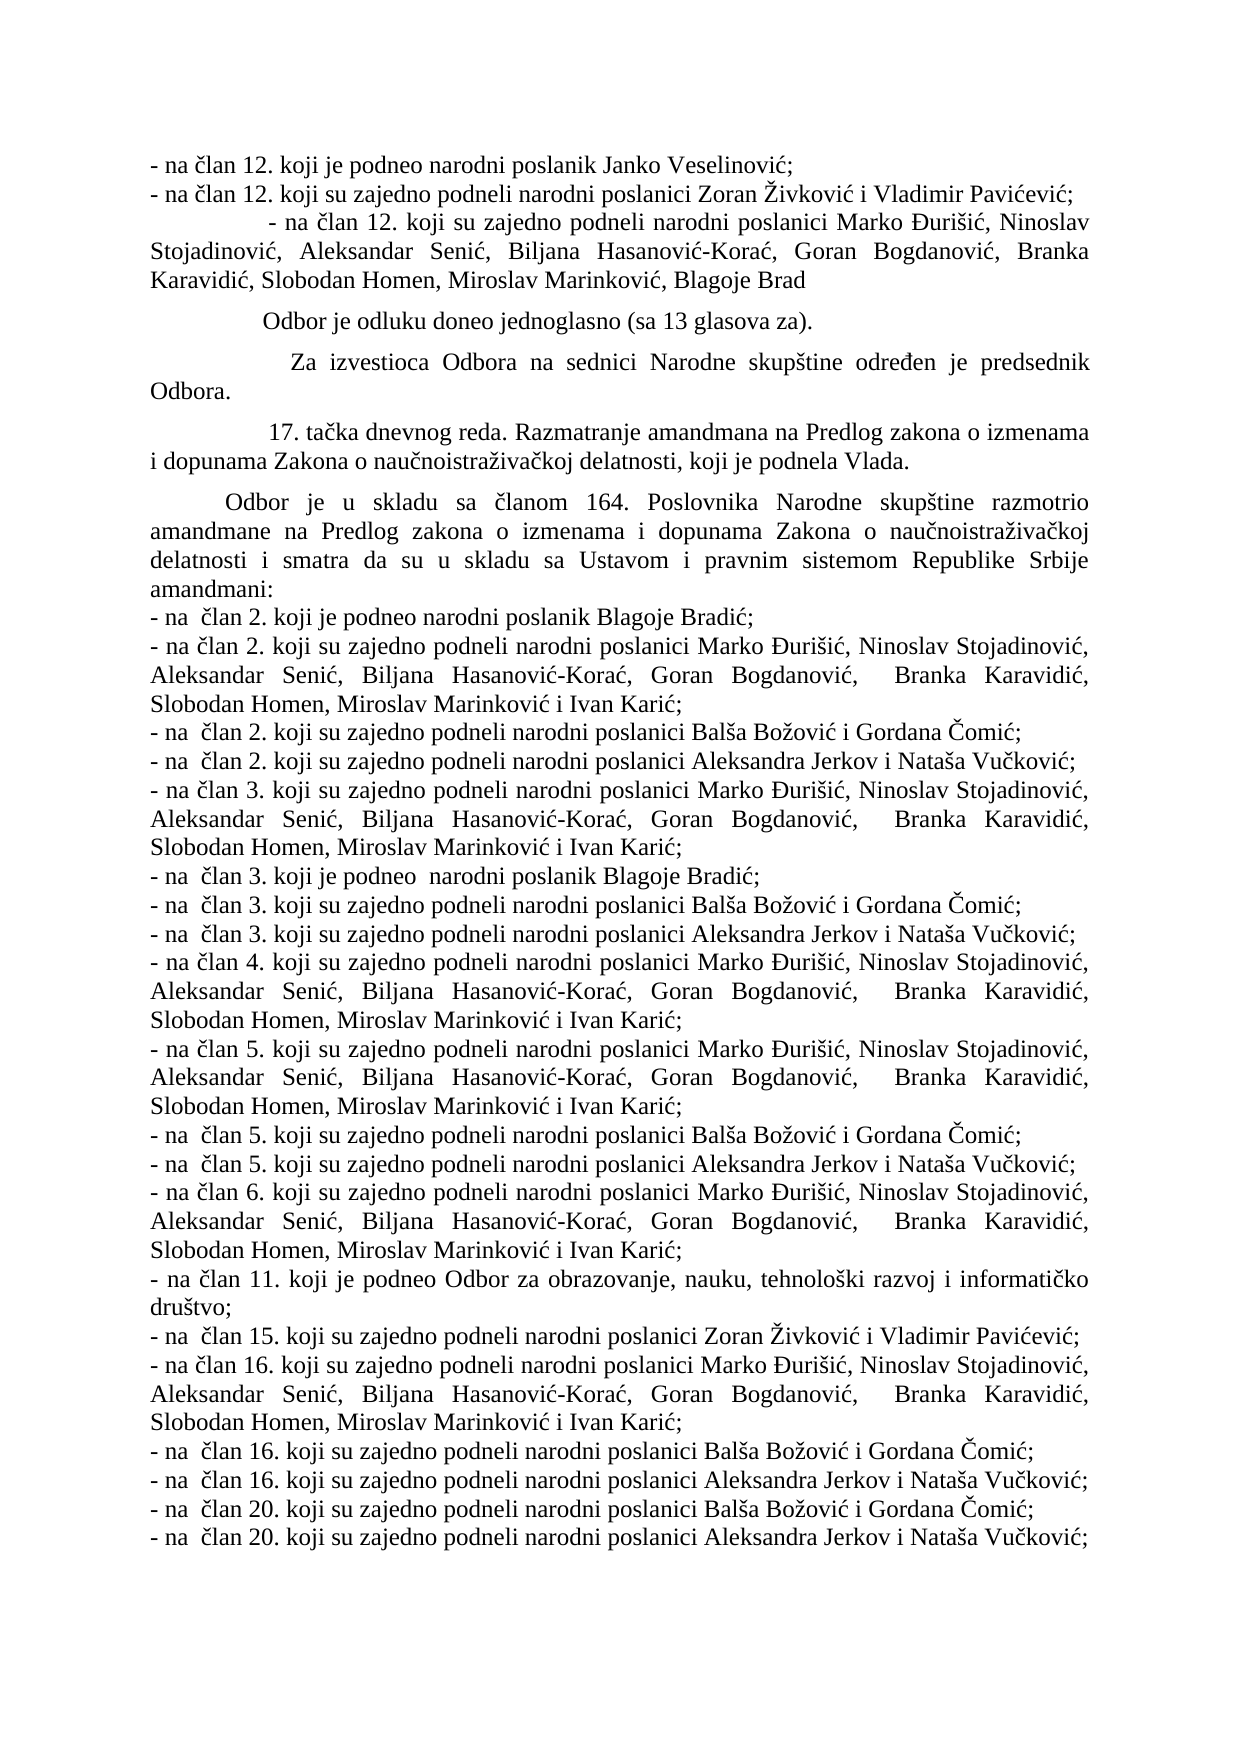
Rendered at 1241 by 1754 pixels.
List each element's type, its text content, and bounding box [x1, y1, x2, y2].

text - na član 3. koji su zajedno podneli narodni poslanici Aleksandra Jerkov i Nataša Vučković; [150, 919, 1090, 947]
text - na član 15. koji su zajedno podneli narodni poslanici Zoran Živković i Vladimir Pavićević; [150, 1321, 1090, 1350]
text - na član 20. koji su zajedno podneli narodni poslanici Balša Božović i Gordana Čomić; [150, 1494, 1090, 1522]
text Za izvestioca Odbora na sednici Narodne skupštine određen je predsednik Odbora. [150, 347, 1090, 405]
text - na član 5. koji su zajedno podneli narodni poslanici Marko Đurišić, Ninoslav Stojadinović, Aleksandar Senić, Biljana Hasanović-Korać, Goran Bogdanović, Branka Karavidić, Slobodan Homen, Miroslav Marinković i Ivan Karić; [150, 1034, 1090, 1120]
text Odbor je odluku doneo jednoglasno (sa 13 glasova za). [150, 306, 1090, 335]
text - na član 2. koji su zajedno podneli narodni poslanici Marko Đurišić, Ninoslav Stojadinović, Aleksandar Senić, Biljana Hasanović-Korać, Goran Bogdanović, Branka Karavidić, Slobodan Homen, Miroslav Marinković i Ivan Karić; [150, 631, 1090, 717]
text - na član 16. koji su zajedno podneli narodni poslanici Balša Božović i Gordana Čomić; [150, 1436, 1090, 1465]
text - na član 2. koji je podneo narodni poslanik Blagoje Bradić; [150, 602, 1090, 631]
text Odbor je u skladu sa članom 164. Poslovnika Narodne skupštine razmotrio amandmane na Predlog zakona o izmenama i dopunama Zakona o naučnoistraživačkoj delatnosti i smatra da su u skladu sa Ustavom i pravnim sistemom Republike Srbije amandmani: [150, 487, 1090, 602]
text 17. tačka dnevnog reda. Razmatranje amandmana na Predlog zakona o izmenama i dopunama Zakona o naučnoistraživačkoj delatnosti, koji je podnela Vlada. [150, 417, 1090, 475]
text - na član 3. koji su zajedno podneli narodni poslanici Marko Đurišić, Ninoslav Stojadinović, Aleksandar Senić, Biljana Hasanović-Korać, Goran Bogdanović, Branka Karavidić, Slobodan Homen, Miroslav Marinković i Ivan Karić; [150, 775, 1090, 861]
text - na član 2. koji su zajedno podneli narodni poslanici Balša Božović i Gordana Čomić; [150, 717, 1090, 746]
text - na član 20. koji su zajedno podneli narodni poslanici Aleksandra Jerkov i Nataša Vučković; [150, 1522, 1090, 1551]
text - na član 12. koji su zajedno podneli narodni poslanici Zoran Živković i Vladimir Pavićević; [150, 179, 1090, 207]
text - na član 6. koji su zajedno podneli narodni poslanici Marko Đurišić, Ninoslav Stojadinović, Aleksandar Senić, Biljana Hasanović-Korać, Goran Bogdanović, Branka Karavidić, Slobodan Homen, Miroslav Marinković i Ivan Karić; [150, 1177, 1090, 1264]
text - na član 11. koji je podneo Odbor za obrazovanje, nauku, tehnološki razvoj i informatičko društvo; [150, 1264, 1090, 1321]
text - na član 12. koji je podneo narodni poslanik Janko Veselinović; [150, 150, 1090, 179]
text - na član 3. koji je podneo narodni poslanik Blagoje Bradić; [150, 861, 1090, 890]
text - na član 4. koji su zajedno podneli narodni poslanici Marko Đurišić, Ninoslav Stojadinović, Aleksandar Senić, Biljana Hasanović-Korać, Goran Bogdanović, Branka Karavidić, Slobodan Homen, Miroslav Marinković i Ivan Karić; [150, 947, 1090, 1034]
text - na član 3. koji su zajedno podneli narodni poslanici Balša Božović i Gordana Čomić; [150, 890, 1090, 919]
text - na član 2. koji su zajedno podneli narodni poslanici Aleksandra Jerkov i Nataša Vučković; [150, 746, 1090, 775]
text - na član 16. koji su zajedno podneli narodni poslanici Aleksandra Jerkov i Nataša Vučković; [150, 1465, 1090, 1494]
text - na član 16. koji su zajedno podneli narodni poslanici Marko Đurišić, Ninoslav Stojadinović, Aleksandar Senić, Biljana Hasanović-Korać, Goran Bogdanović, Branka Karavidić, Slobodan Homen, Miroslav Marinković i Ivan Karić; [150, 1350, 1090, 1436]
text - na član 12. koji su zajedno podneli narodni poslanici Marko Đurišić, Ninoslav Stojadinović, Aleksandar Senić, Biljana Hasanović-Korać, Goran Bogdanović, Branka Karavidić, Slobodan Homen, Miroslav Marinković, Blagoje Brad [150, 207, 1090, 294]
text - na član 5. koji su zajedno podneli narodni poslanici Aleksandra Jerkov i Nataša Vučković; [150, 1149, 1090, 1177]
text - na član 5. koji su zajedno podneli narodni poslanici Balša Božović i Gordana Čomić; [150, 1120, 1090, 1149]
